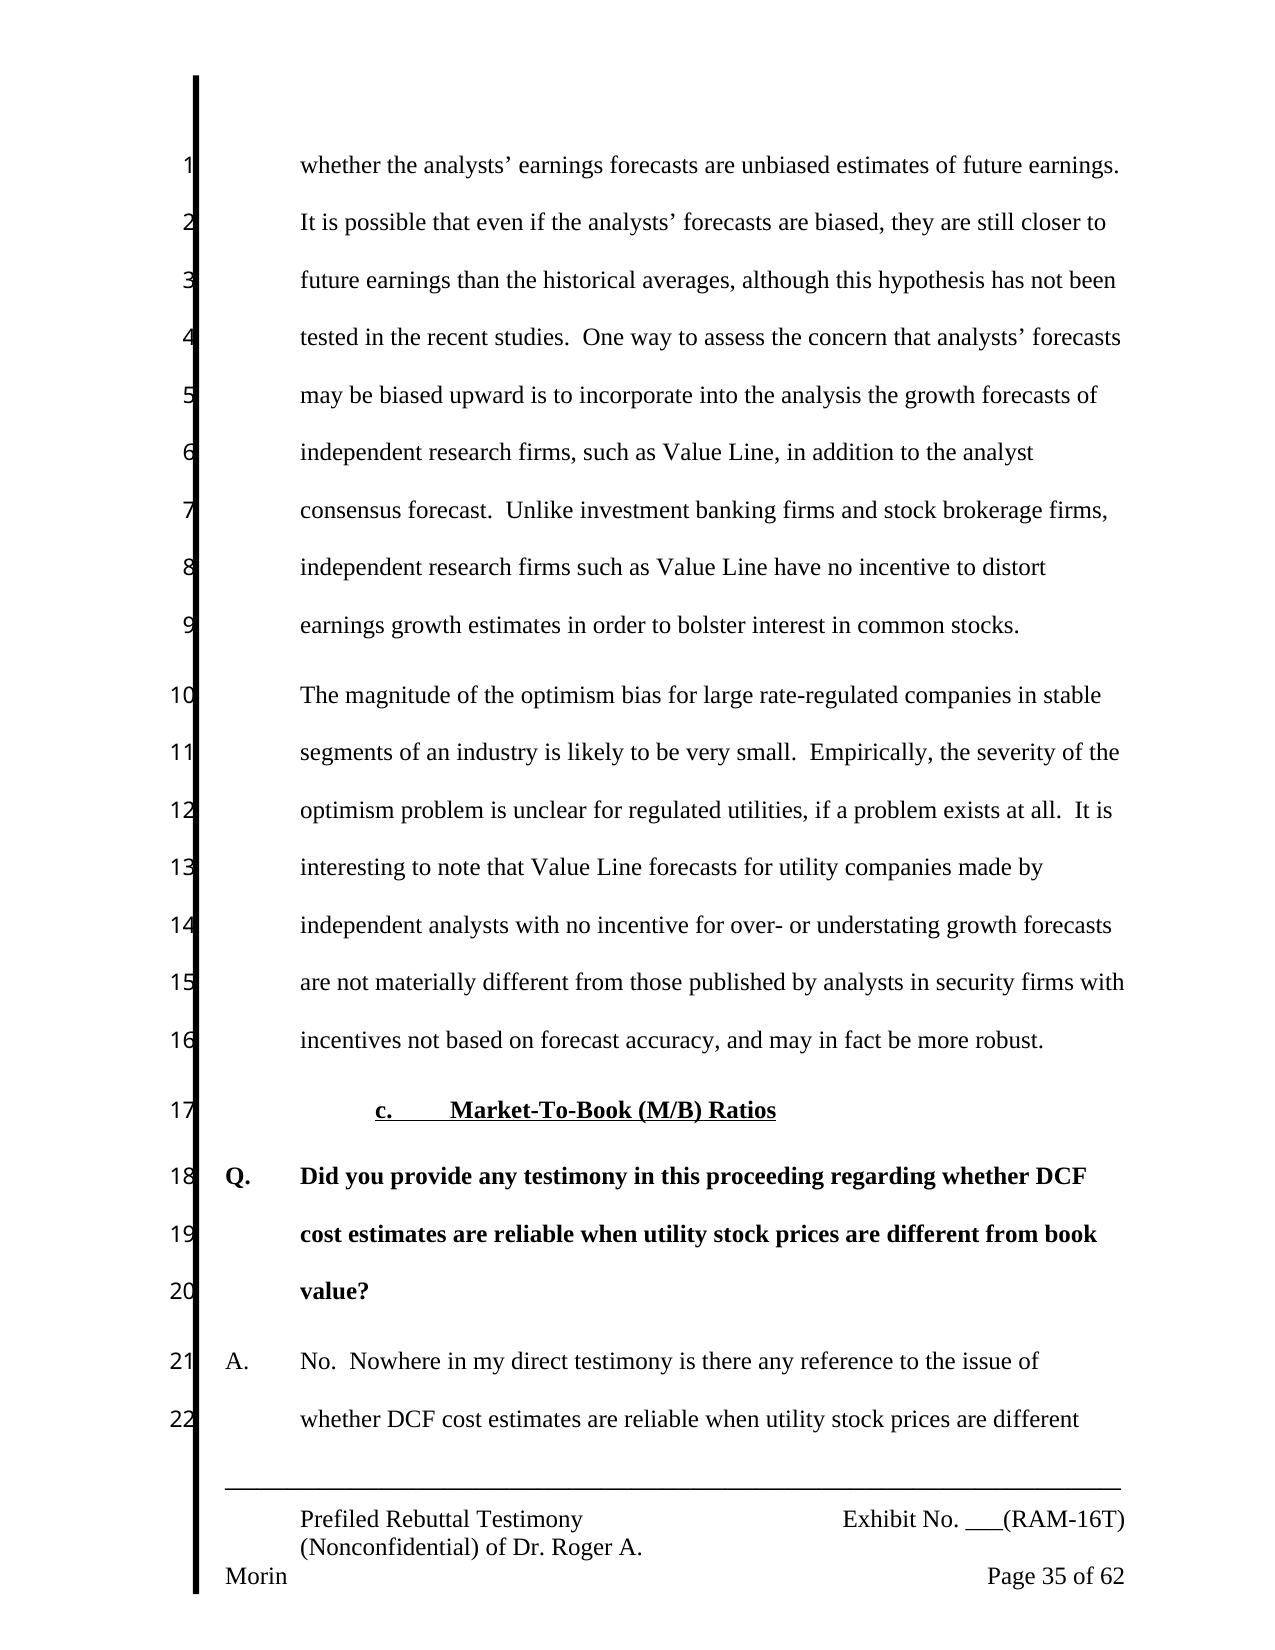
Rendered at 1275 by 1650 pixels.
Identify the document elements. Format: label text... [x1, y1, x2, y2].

subtitle c. Market-To-Book (M/B) Ratios [375, 1095, 1050, 1124]
text Q. Did you provide any testimony in this proceeding regarding whether DCF cost estimates are reliable when utility stock prices are different from book value? [225, 1161, 1125, 1305]
text The magnitude of the optimism bias for large rate-regulated companies in stable segments of an industry is likely to be very small. Empirically, the severity of the optimism problem is unclear for regulated utilities, if a problem exists at all. It is interesting to note that Value Line forecasts for utility companies made by independent analysts with no incentive for over- or understating growth forecasts are not materially different from those published by analysts in security firms with incentives not based on forecast accuracy, and may in fact be more robust. [300, 680, 1125, 1054]
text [300, 150, 1125, 639]
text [225, 1346, 1125, 1432]
